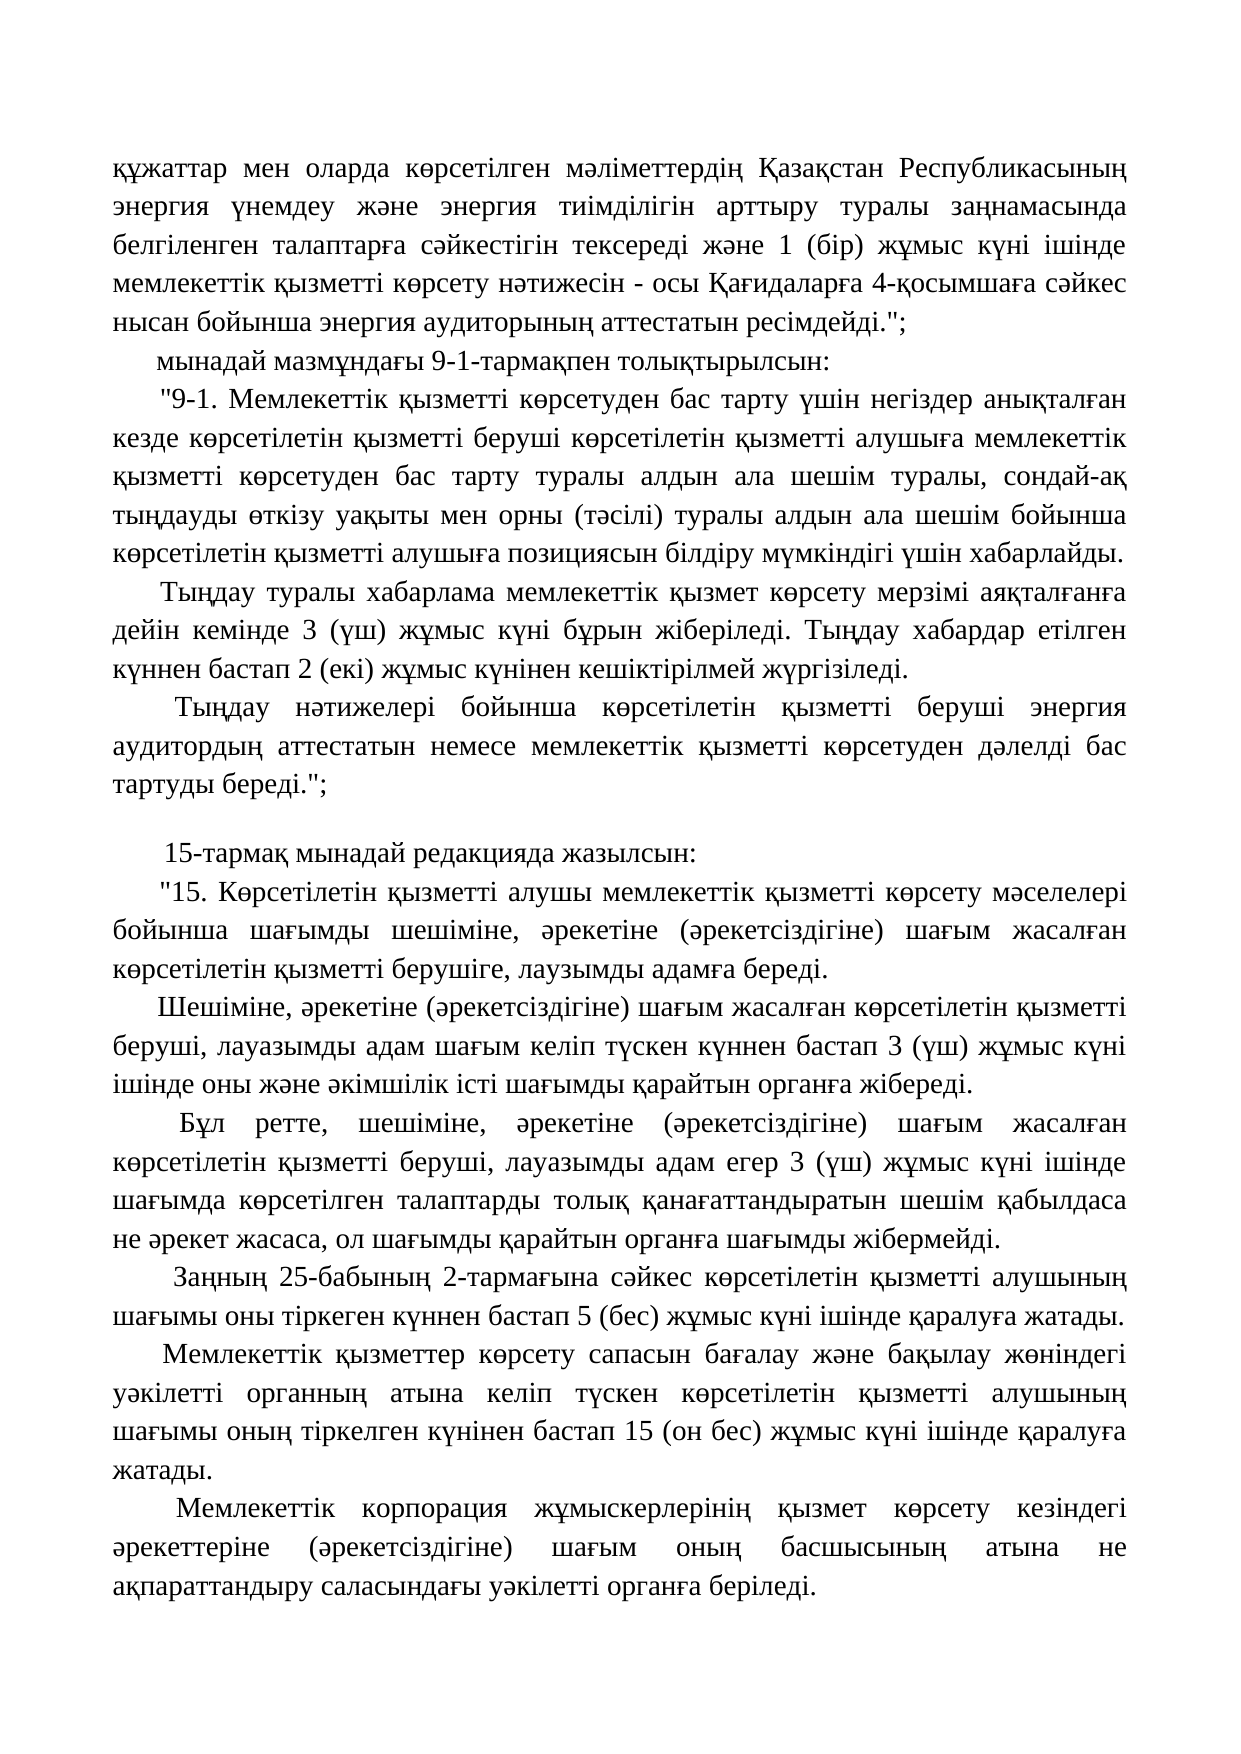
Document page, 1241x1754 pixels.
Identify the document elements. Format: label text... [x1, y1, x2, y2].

text "15. Көрсетілетін қызметті алушы мемлекеттік қызметті көрсету мәселелері бойынша шағымды шешіміне, әрекетіне (әрекетсіздігіне) шағым жасалған көрсетілетін қызметті берушіге, лаузымды адамға береді. [112, 874, 1128, 984]
text "9-1. Мемлекеттік қызметті көрсетуден бас тарту үшін негіздер анықталған кезде көрсетілетін қызметті беруші көрсетілетін қызметті алушыға мемлекеттік қызметті көрсетуден бас тарту туралы алдын ала шешім туралы, сондай-ақ тыңдауды өткізу уақыты мен орны (тәсілі) туралы алдын ала шешім бойынша көрсетілетін қызметті алушыға позициясын білдіру мүмкіндігі үшін хабарлайды. [112, 381, 1128, 569]
text Бұл ретте, шешіміне, әрекетіне (әрекетсіздігіне) шағым жасалған көрсетілетін қызметті беруші, лауазымды адам егер 3 (үш) жұмыс күні ішінде шағымда көрсетілген талаптарды толық қанағаттандыратын шешім қабылдаса не әрекет жасаса, ол шағымды қарайтын органға шағымды жібермейді. [112, 1105, 1128, 1254]
text мынадай мазмұндағы 9-1-тармақпен толықтырылсын: [112, 343, 1128, 376]
text 15-тармақ мынадай редакцияда жазылсын: [112, 835, 1128, 869]
text Мемлекеттік қызметтер көрсету сапасын бағалау және бақылау жөніндегі уәкілетті органның атына келіп түскен көрсетілетін қызметті алушының шағымы оның тіркелген күнінен бастап 15 (он бес) жұмыс күні ішінде қаралуға жатады. [112, 1336, 1128, 1486]
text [112, 150, 1128, 338]
text Тыңдау туралы хабарлама мемлекеттік қызмет көрсету мерзімі аяқталғанға дейін кемінде 3 (үш) жұмыс күні бұрын жіберіледі. Тыңдау хабардар етілген күннен бастап 2 (екі) жұмыс күнінен кешіктірілмей жүргізіледі. [112, 574, 1128, 684]
text Шешіміне, әрекетіне (әрекетсіздігіне) шағым жасалған көрсетілетін қызметті беруші, лауазымды адам шағым келіп түскен күннен бастап 3 (үш) жұмыс күні ішінде оны және әкімшілік істі шағымды қарайтын органға жібереді. [112, 989, 1128, 1100]
text Тыңдау нәтижелері бойынша көрсетілетін қызметті беруші энергия аудитордың аттестатын немесе мемлекеттік қызметті көрсетуден дәлелді бас тартуды береді."; [112, 689, 1128, 800]
text Мемлекеттік корпорация жұмыскерлерінің қызмет көрсету кезіндегі әрекеттеріне (әрекетсіздігіне) шағым оның басшысының атына не ақпараттандыру саласындағы уәкілетті органға беріледі. [112, 1491, 1128, 1601]
text Заңның 25-бабының 2-тармағына сәйкес көрсетілетін қызметті алушының шағымы оны тіркеген күннен бастап 5 (бес) жұмыс күні ішінде қаралуға жатады. [112, 1259, 1128, 1331]
